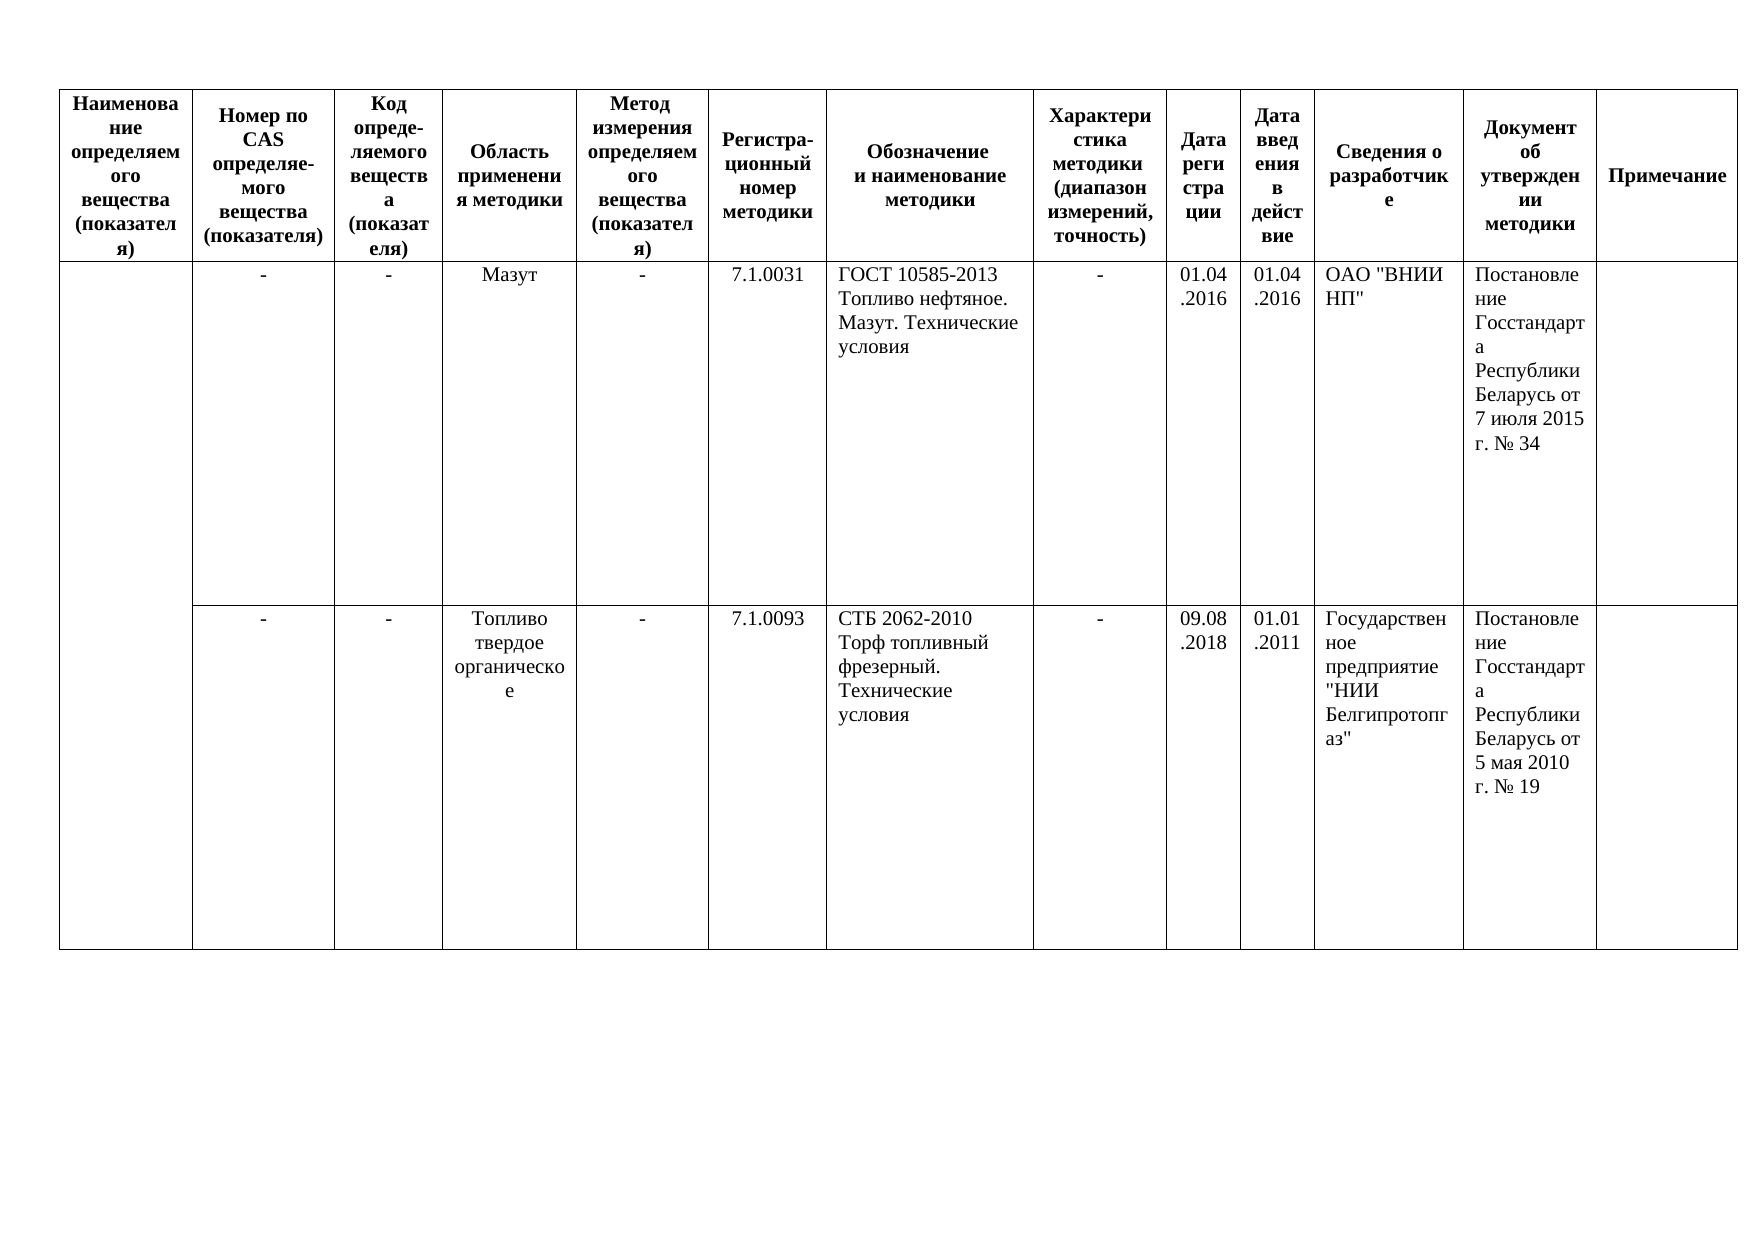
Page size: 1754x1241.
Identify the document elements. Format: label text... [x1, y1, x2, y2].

table_cell ГОСТ 10585-2013 Топливо нефтяное. Мазут. Технические условия [827, 262, 1033, 605]
table_cell Топливо твердое органическое [443, 606, 576, 948]
table_header Номер по CAS определяе- мого вещества (показателя) [193, 90, 334, 261]
table_header Метод измерения определяемого вещества (показателя) [577, 90, 708, 261]
table_cell - [335, 262, 442, 605]
table_header Документ об утверждении методики [1464, 90, 1596, 261]
table_cell - [1034, 262, 1166, 605]
table_cell Постановление Госстандарта Республики Беларусь от 5 мая 2010 г. № 19 [1464, 606, 1596, 948]
table_header Примечание [1597, 90, 1737, 261]
table_cell - [1034, 606, 1166, 948]
table_cell 01.04.2016 [1167, 262, 1240, 605]
table_cell 7.1.0031 [709, 262, 826, 605]
table_cell 01.04.2016 [1241, 262, 1314, 605]
table_header Регистра- ционный номер методики [709, 90, 826, 261]
table_header Характеристика методики (диапазон измерений, точность) [1034, 90, 1166, 261]
table_cell СТБ 2062-2010 Торф топливный фрезерный. Технические условия [827, 606, 1033, 948]
table_cell Постановление Госстандарта Республики Беларусь от 7 июля 2015 г. № 34 [1464, 262, 1596, 605]
table_cell 01.01.2011 [1241, 606, 1314, 948]
table_header Дата регистрации [1167, 90, 1240, 261]
table_cell ОАО "ВНИИ НП" [1315, 262, 1463, 605]
table_header Сведения о разработчике [1315, 90, 1463, 261]
table_cell Мазут [443, 262, 576, 605]
table_cell Государственное предприятие "НИИ Белгипротопгаз" [1315, 606, 1463, 948]
table_header Код опреде-ляемого вещества (показателя) [335, 90, 442, 261]
table_cell [1597, 262, 1737, 605]
table_cell 09.08.2018 [1167, 606, 1240, 948]
table_header Обозначение и наименование методики [827, 90, 1033, 261]
table_cell - [193, 606, 334, 948]
table_cell - [193, 262, 334, 605]
table_cell [1597, 606, 1737, 948]
table_header Наименование определяемого вещества (показателя) [60, 90, 192, 261]
table_cell 7.1.0093 [709, 606, 826, 948]
table_cell - [335, 606, 442, 948]
table_header Область применения методики [443, 90, 576, 261]
table_cell - [577, 262, 708, 605]
table_header Дата введения в действие [1241, 90, 1314, 261]
table_cell - [577, 606, 708, 948]
